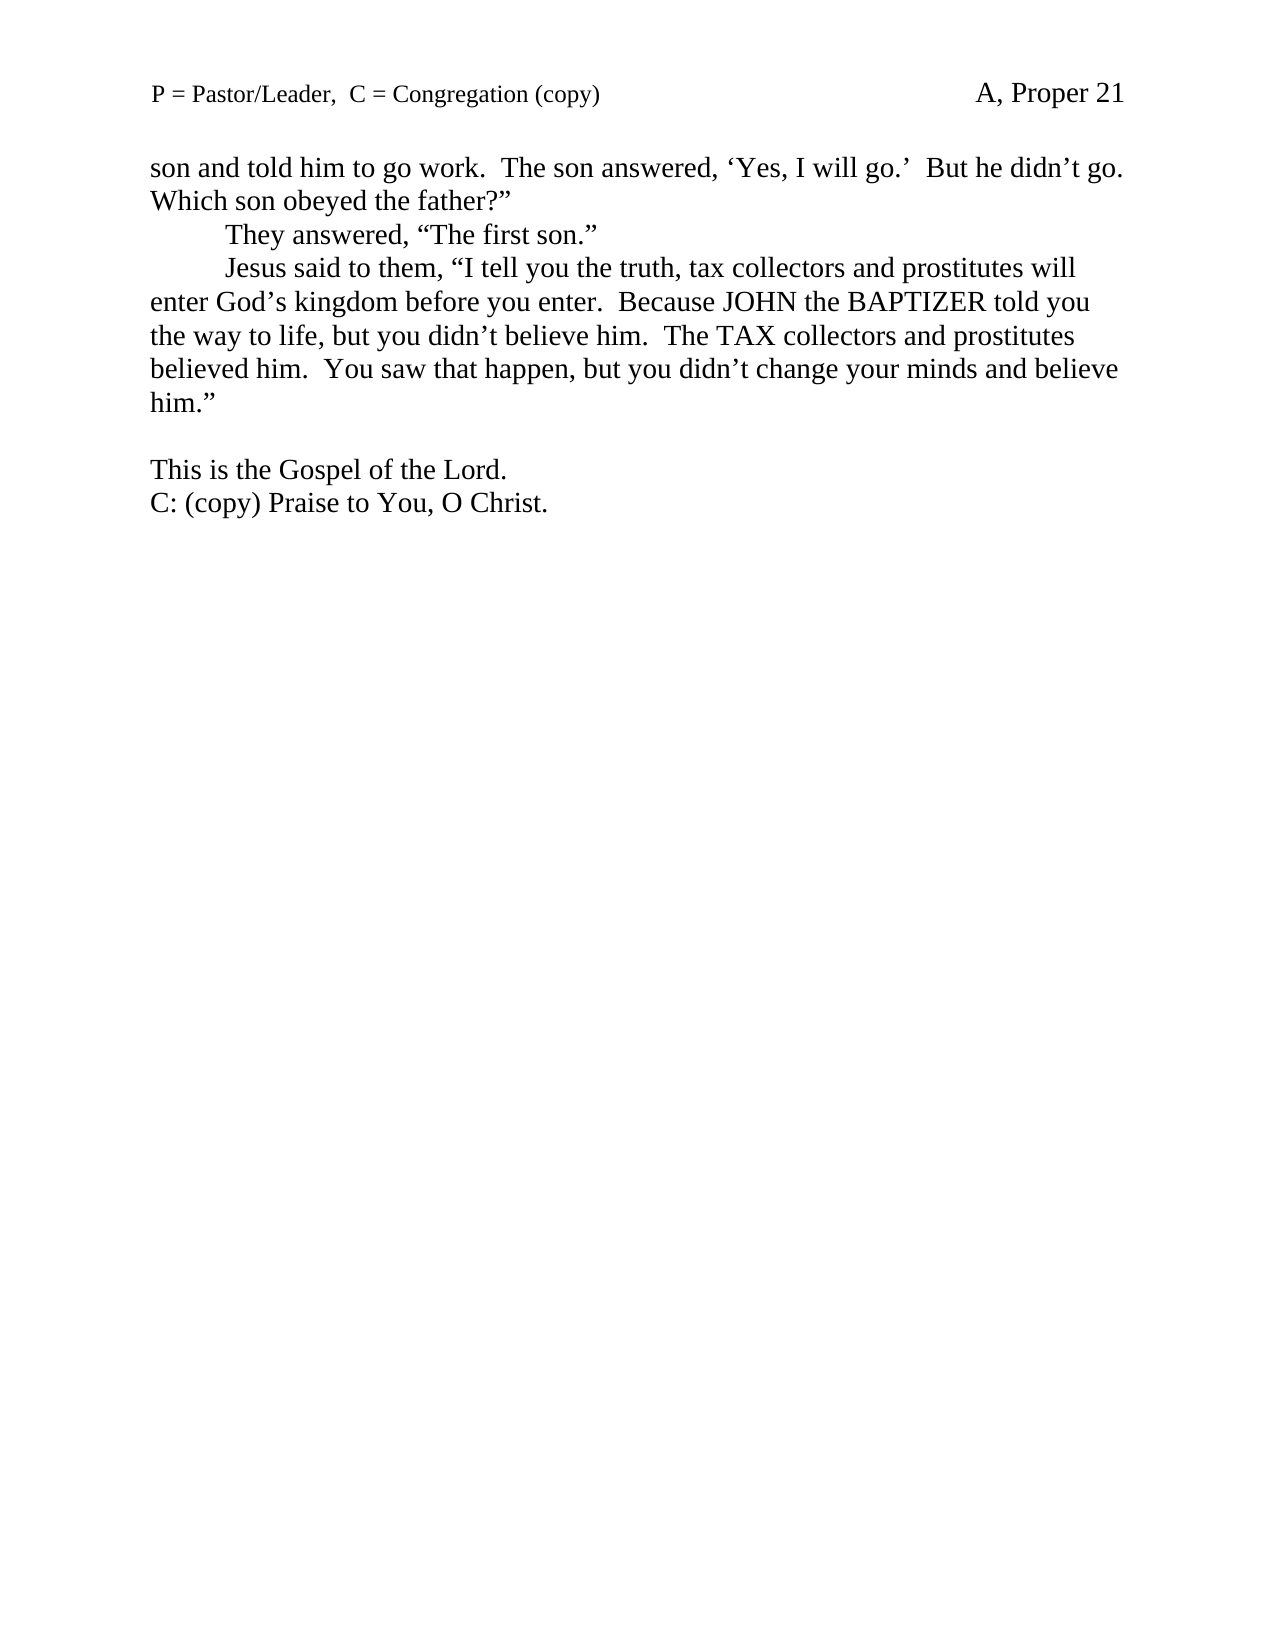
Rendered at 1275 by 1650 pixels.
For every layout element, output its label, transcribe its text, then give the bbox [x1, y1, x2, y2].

text They answered, “The first son.” [150, 217, 1125, 251]
text This is the Gospel of the Lord. [150, 452, 1125, 485]
text C: (copy) Praise to You, O Christ. [150, 485, 1125, 519]
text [150, 150, 1125, 217]
text Jesus said to them, “I tell you the truth, tax collectors and prostitutes will enter God’s kingdom before you enter. Because JOHN the BAPTIZER told you the way to life, but you didn’t believe him. The TAX collectors and prostitutes believed him. You saw that happen, but you didn’t change your minds and believe him.” [150, 251, 1125, 418]
